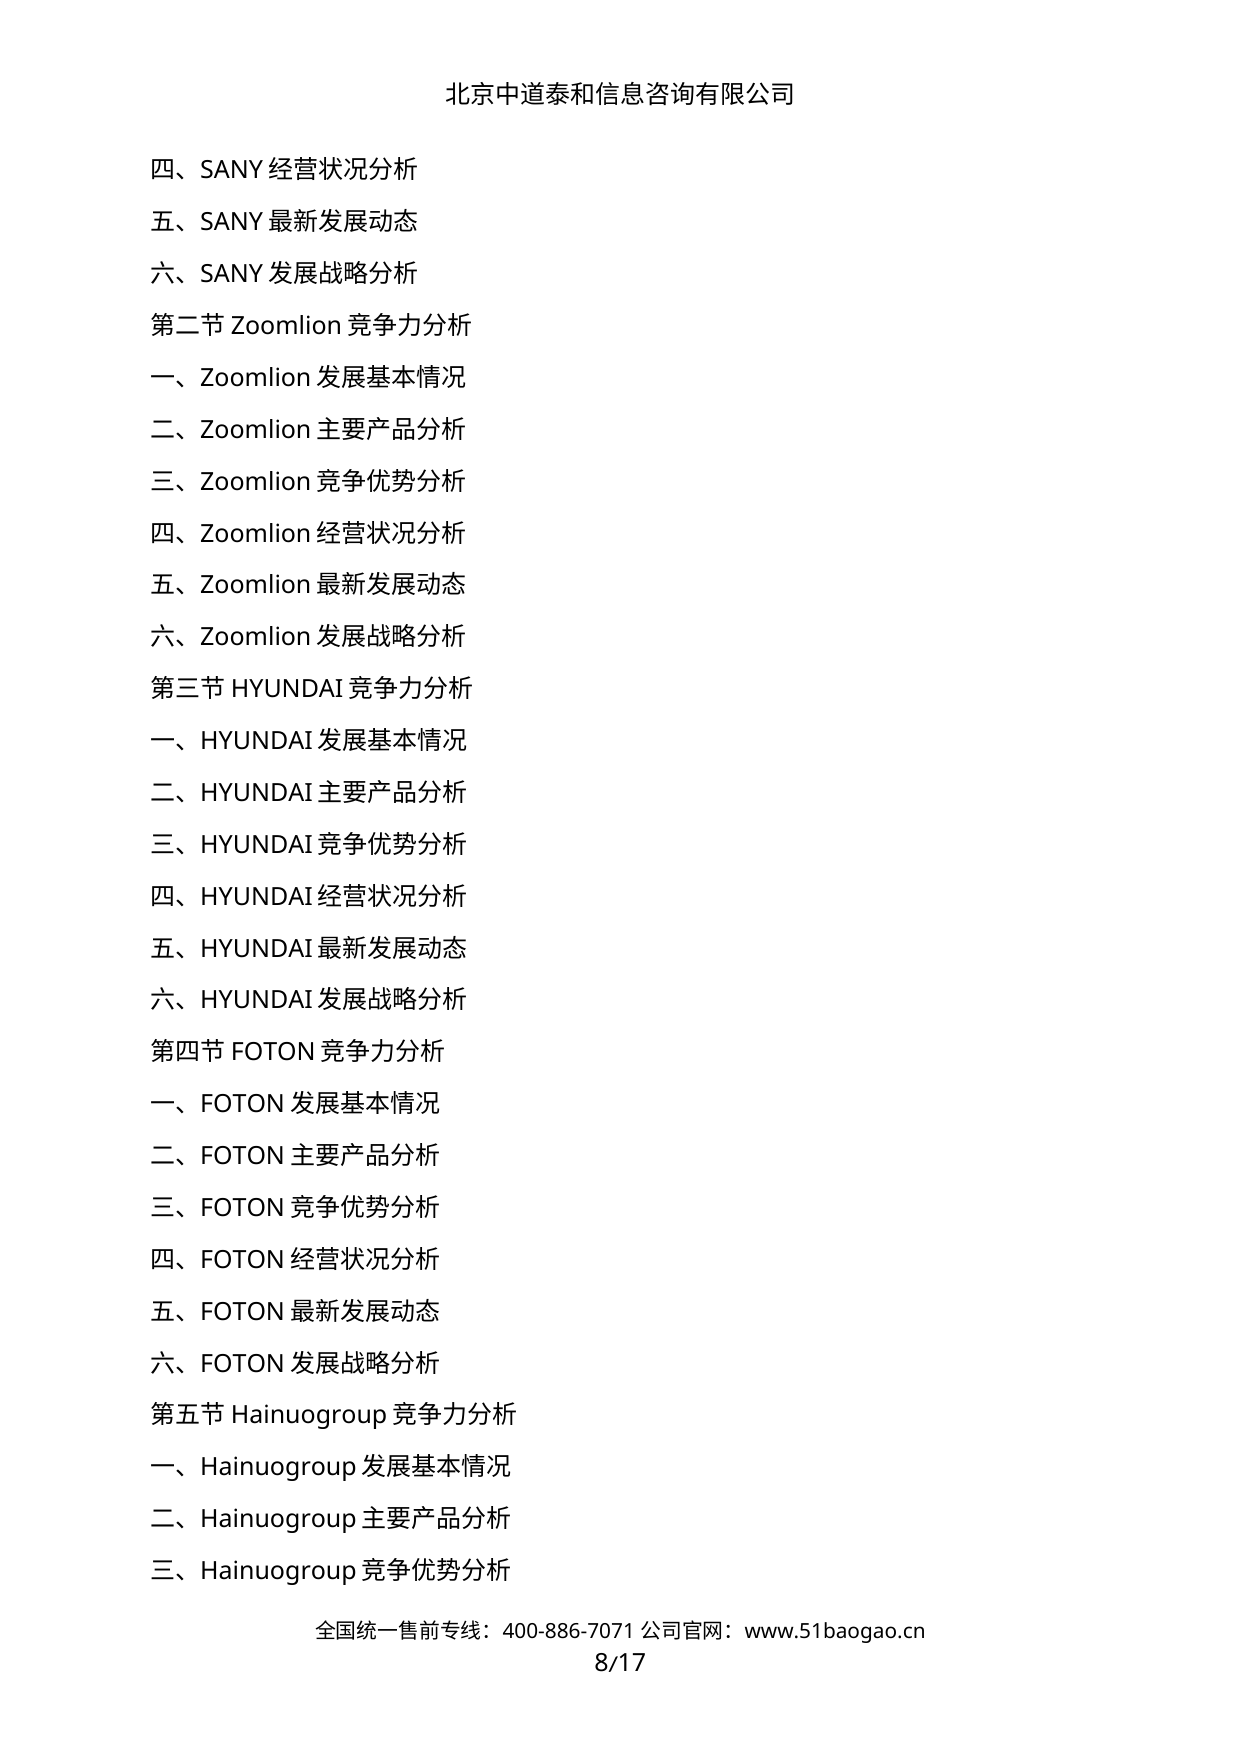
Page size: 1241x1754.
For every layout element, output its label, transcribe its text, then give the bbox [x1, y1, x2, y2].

text 五、FOTON最新发展动态 [150, 1291, 1090, 1327]
text 三、Zoomlion竞争优势分析 [150, 461, 1090, 497]
text 第五节 Hainuogroup竞争力分析 [150, 1395, 1090, 1431]
text 二、FOTON主要产品分析 [150, 1136, 1090, 1172]
text 第二节 Zoomlion竞争力分析 [150, 306, 1090, 342]
text 一、HYUNDAI发展基本情况 [150, 721, 1090, 757]
text 五、Zoomlion最新发展动态 [150, 565, 1090, 601]
text 六、Zoomlion发展战略分析 [150, 617, 1090, 653]
text 一、Hainuogroup发展基本情况 [150, 1447, 1090, 1483]
text 第四节 FOTON竞争力分析 [150, 1032, 1090, 1068]
text 一、FOTON发展基本情况 [150, 1084, 1090, 1120]
text 六、SANY发展战略分析 [150, 254, 1090, 290]
text 六、HYUNDAI发展战略分析 [150, 980, 1090, 1016]
text 二、HYUNDAI主要产品分析 [150, 772, 1090, 809]
text 四、SANY经营状况分析 [150, 150, 1090, 186]
text 三、FOTON竞争优势分析 [150, 1187, 1090, 1224]
text 三、HYUNDAI竞争优势分析 [150, 824, 1090, 861]
text 四、HYUNDAI经营状况分析 [150, 876, 1090, 912]
text 二、Hainuogroup主要产品分析 [150, 1499, 1090, 1535]
text 四、FOTON经营状况分析 [150, 1239, 1090, 1276]
text 六、FOTON发展战略分析 [150, 1343, 1090, 1379]
text 三、Hainuogroup竞争优势分析 [150, 1551, 1090, 1587]
text 一、Zoomlion发展基本情况 [150, 357, 1090, 394]
text 五、SANY最新发展动态 [150, 202, 1090, 238]
text 第三节 HYUNDAI竞争力分析 [150, 669, 1090, 705]
text 五、HYUNDAI最新发展动态 [150, 928, 1090, 964]
text 四、Zoomlion经营状况分析 [150, 513, 1090, 549]
text 二、Zoomlion主要产品分析 [150, 409, 1090, 446]
